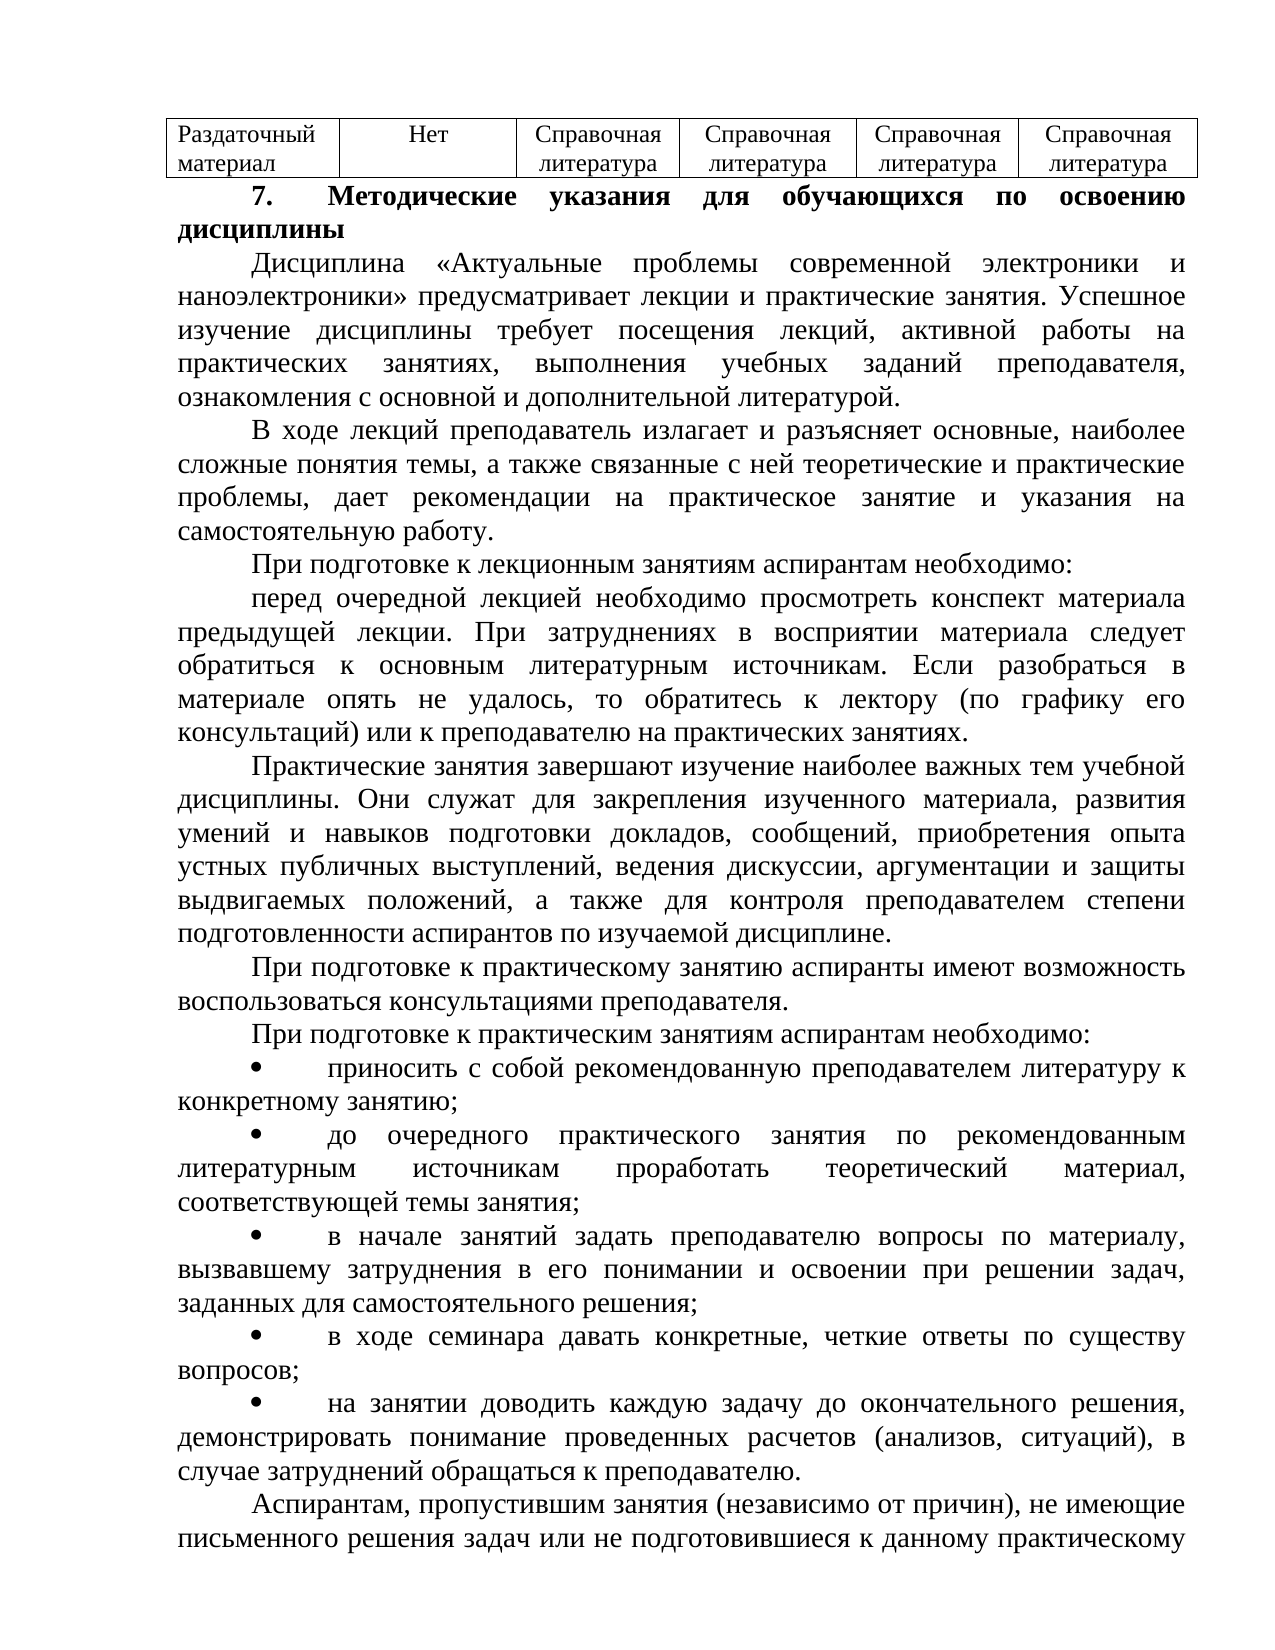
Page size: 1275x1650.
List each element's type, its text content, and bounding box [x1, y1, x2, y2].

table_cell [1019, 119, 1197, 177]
list В ходе лекций преподаватель излагает и разъясняет основные, наиболее сложные понятия темы, а также связанные с ней теоретические и практические проблемы, дает рекомендации на практическое занятие и указания на самостоятельную работу. [177, 412, 1186, 547]
list При подготовке к лекционным занятиям аспирантам необходимо: [177, 547, 1186, 580]
text Практические занятия завершают изучение наиболее важных тем учебной дисциплины. Они служат для закрепления изученного материала, развития умений и навыков подготовки докладов, сообщений, приобретения опыта устных публичных выступлений, ведения дискуссии, аргументации и защиты выдвигаемых положений, а также для контроля преподавателем степени подготовленности аспирантов по изучаемой дисциплине. [177, 748, 1186, 949]
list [177, 1486, 1186, 1553]
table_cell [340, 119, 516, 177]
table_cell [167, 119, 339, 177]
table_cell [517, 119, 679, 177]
list При подготовке к практическим занятиям аспирантам необходимо: [177, 1016, 1186, 1050]
list перед очередной лекцией необходимо просмотреть конспект материала предыдущей лекции. При затруднениях в восприятии материала следует обратиться к основным литературным источникам. Если разобраться в материале опять не удалось, то обратитесь к лектору (по графику его консультаций) или к преподавателю на практических занятиях. [177, 580, 1186, 748]
list в ходе семинара давать конкретные, четкие ответы по существу вопросов; [177, 1318, 1186, 1386]
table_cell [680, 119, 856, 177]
list Методические указания для обучающихся по освоению дисциплины [177, 178, 1186, 245]
list до очередного практического занятия по рекомендованным литературным источникам проработать теоретический материал, соответствующей темы занятия; [177, 1117, 1186, 1218]
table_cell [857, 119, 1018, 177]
list приносить с собой рекомендованную преподавателем литературу к конкретному занятию; [177, 1050, 1186, 1117]
text При подготовке к практическому занятию аспиранты имеют возможность воспользоваться консультациями преподавателя. [177, 949, 1186, 1016]
list в начале занятий задать преподавателю вопросы по материалу, вызвавшему затруднения в его понимании и освоении при решении задач, заданных для самостоятельного решения; [177, 1218, 1186, 1318]
list на занятии доводить каждую задачу до окончательного решения, демонстрировать понимание проведенных расчетов (анализов, ситуаций), в случае затруднений обращаться к преподавателю. [177, 1386, 1186, 1486]
text Дисциплина «Актуальные проблемы современной электроники и наноэлектроники» предусматривает лекции и практические занятия. Успешное изучение дисциплины требует посещения лекций, активной работы на практических занятиях, выполнения учебных заданий преподавателя, ознакомления с основной и дополнительной литературой. [177, 245, 1186, 412]
